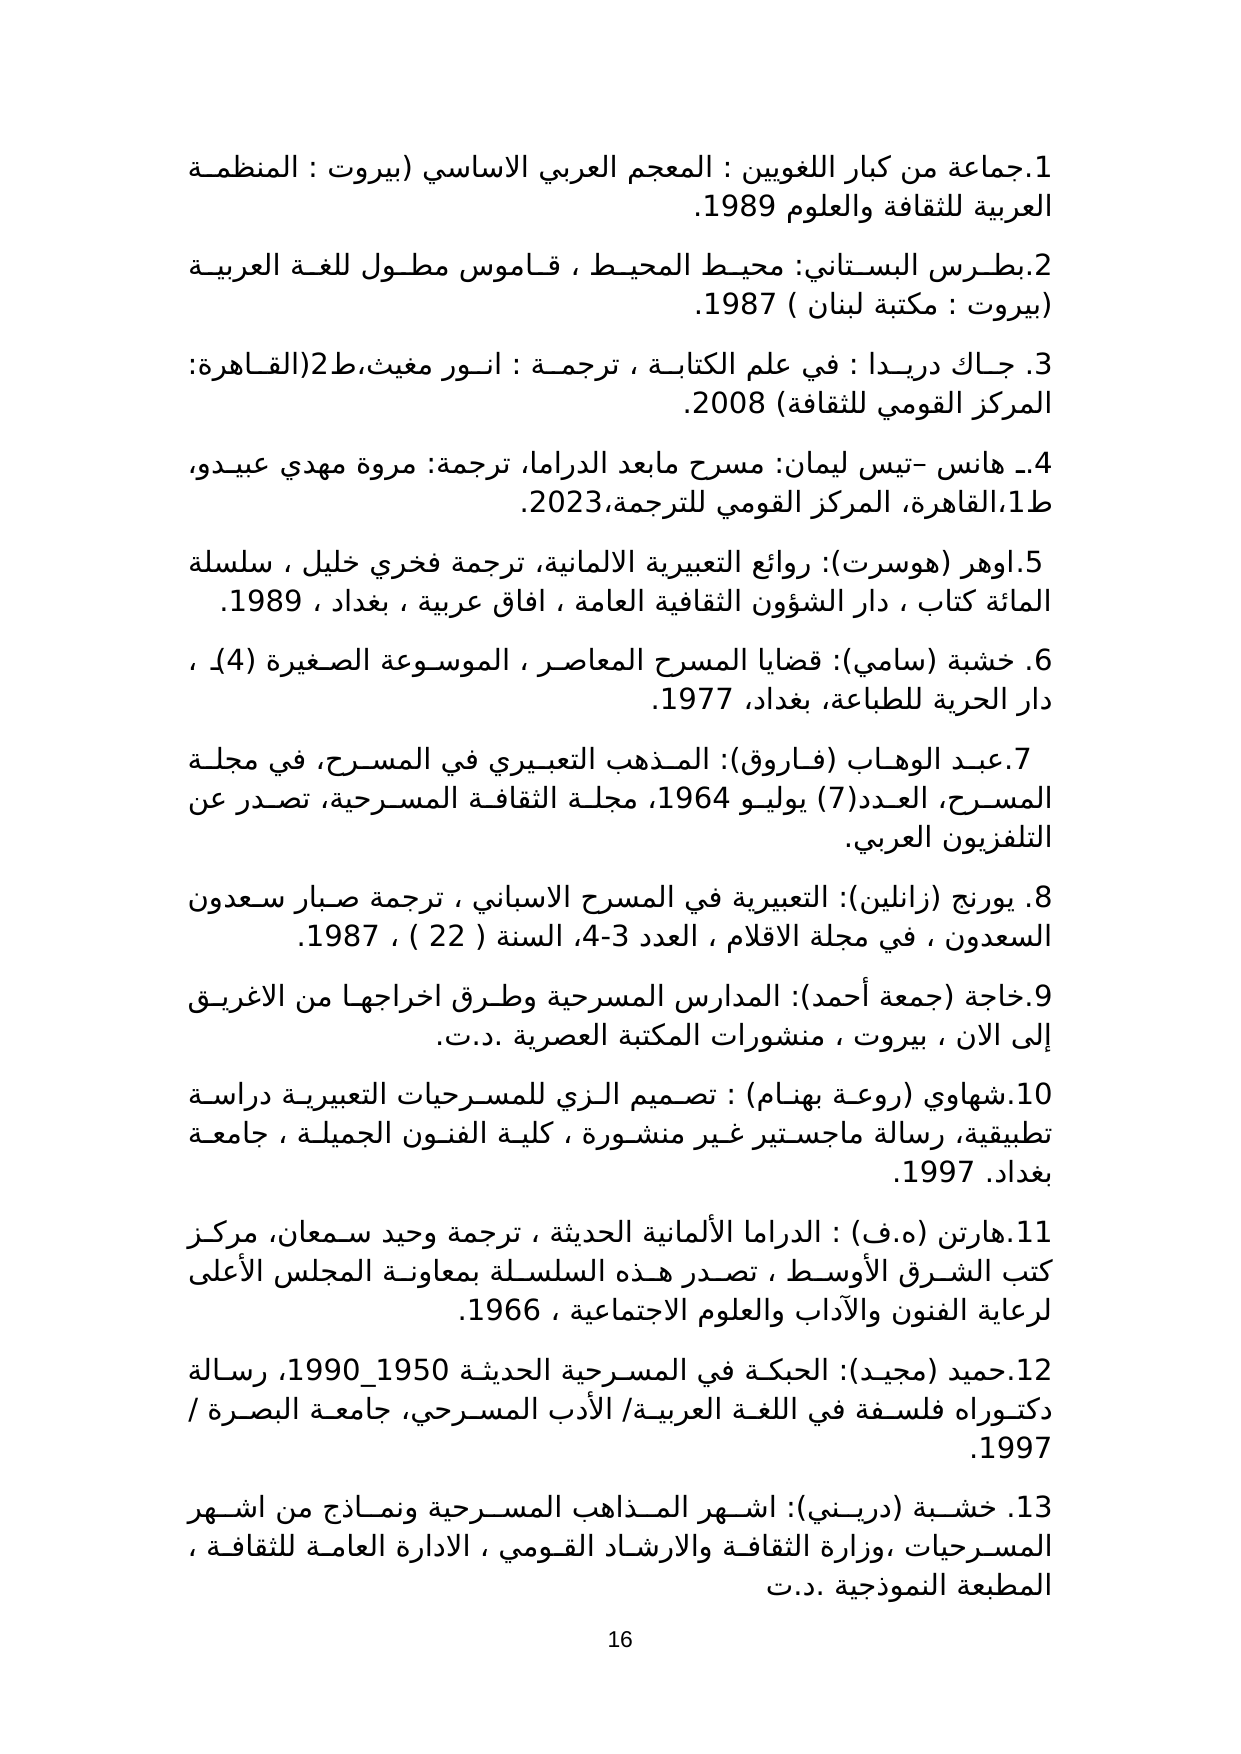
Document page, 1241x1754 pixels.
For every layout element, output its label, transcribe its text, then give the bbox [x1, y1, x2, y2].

text 8. يورنج (زانلين): التعبيرية في المسرح الاسباني ، ترجمة صبار سعدون السعدون ، في مجلة الاقلام ، العدد 3-4، السنة ( 22 ) ، 1987. [187, 880, 1053, 953]
text 12.حميد (مجيد): الحبكة في المسرحية الحديثة 1950_1990، رسالة دكتوراه فلسفة في اللغة العربية/ الأدب المسرحي، جامعة البصرة / 1997. [187, 1353, 1053, 1465]
text 1.جماعة من كبار اللغويين : المعجم العربي الاساسي (بيروت : المنظمة العربية للثقافة والعلوم 1989. [187, 150, 1053, 223]
text 3. جاك دريدا : في علم الكتابة ، ترجمة : انور مغيث،ط2(القاهرة: المركز القومي للثقافة) 2008. [187, 347, 1053, 420]
text 9.خاجة (جمعة أحمد): المدارس المسرحية وطرق اخراجها من الاغريق إلى الان ، بيروت ، منشورات المكتبة العصرية .د.ت. [187, 979, 1053, 1052]
text 11.هارتن (ه.ف) : الدراما الألمانية الحديثة ، ترجمة وحيد سمعان، مركز كتب الشرق الأوسط ، تصدر هذه السلسلة بمعاونة المجلس الأعلى لرعاية الفنون والآداب والعلوم الاجتماعية ، 1966. [187, 1215, 1053, 1327]
text 4. هانس –تيس ليمان: مسرح مابعد الدراما، ترجمة: مروة مهدي عبيدو، ط1،القاهرة، المركز القومي للترجمة،2023. [187, 446, 1053, 519]
text 13. خشبة (دريني): اشهر المذاهب المسرحية ونماذج من اشهر المسرحيات ،وزارة الثقافة والارشاد القومي ، الادارة العامة للثقافة ، المطبعة النموذجية .د.ت [187, 1491, 1053, 1603]
text 2.بطرس البستاني: محيط المحيط ، قاموس مطول للغة العربية (بيروت : مكتبة لبنان ) 1987. [187, 249, 1053, 322]
text 7.عبد الوهاب (فاروق): المذهب التعبيري في المسرح، في مجلة المسرح، العدد(7) يوليو 1964، مجلة الثقافة المسرحية، تصدر عن التلفزيون العربي. [187, 742, 1053, 854]
text 6. خشبة (سامي): قضايا المسرح المعاصر ، الموسوعة الصغيرة (4) ، دار الحرية للطباعة، بغداد، 1977. [187, 644, 1053, 717]
text 5.اوهر (هوسرت): روائع التعبيرية الالمانية، ترجمة فخري خليل ، سلسلة المائة كتاب ، دار الشؤون الثقافية العامة ، افاق عربية ، بغداد ، 1989. [187, 545, 1053, 618]
text 10.شهاوي (روعة بهنام) : تصميم الزي للمسرحيات التعبيرية دراسة تطبيقية، رسالة ماجستير غير منشورة ، كلية الفنون الجميلة ، جامعة بغداد. 1997. [187, 1078, 1053, 1189]
